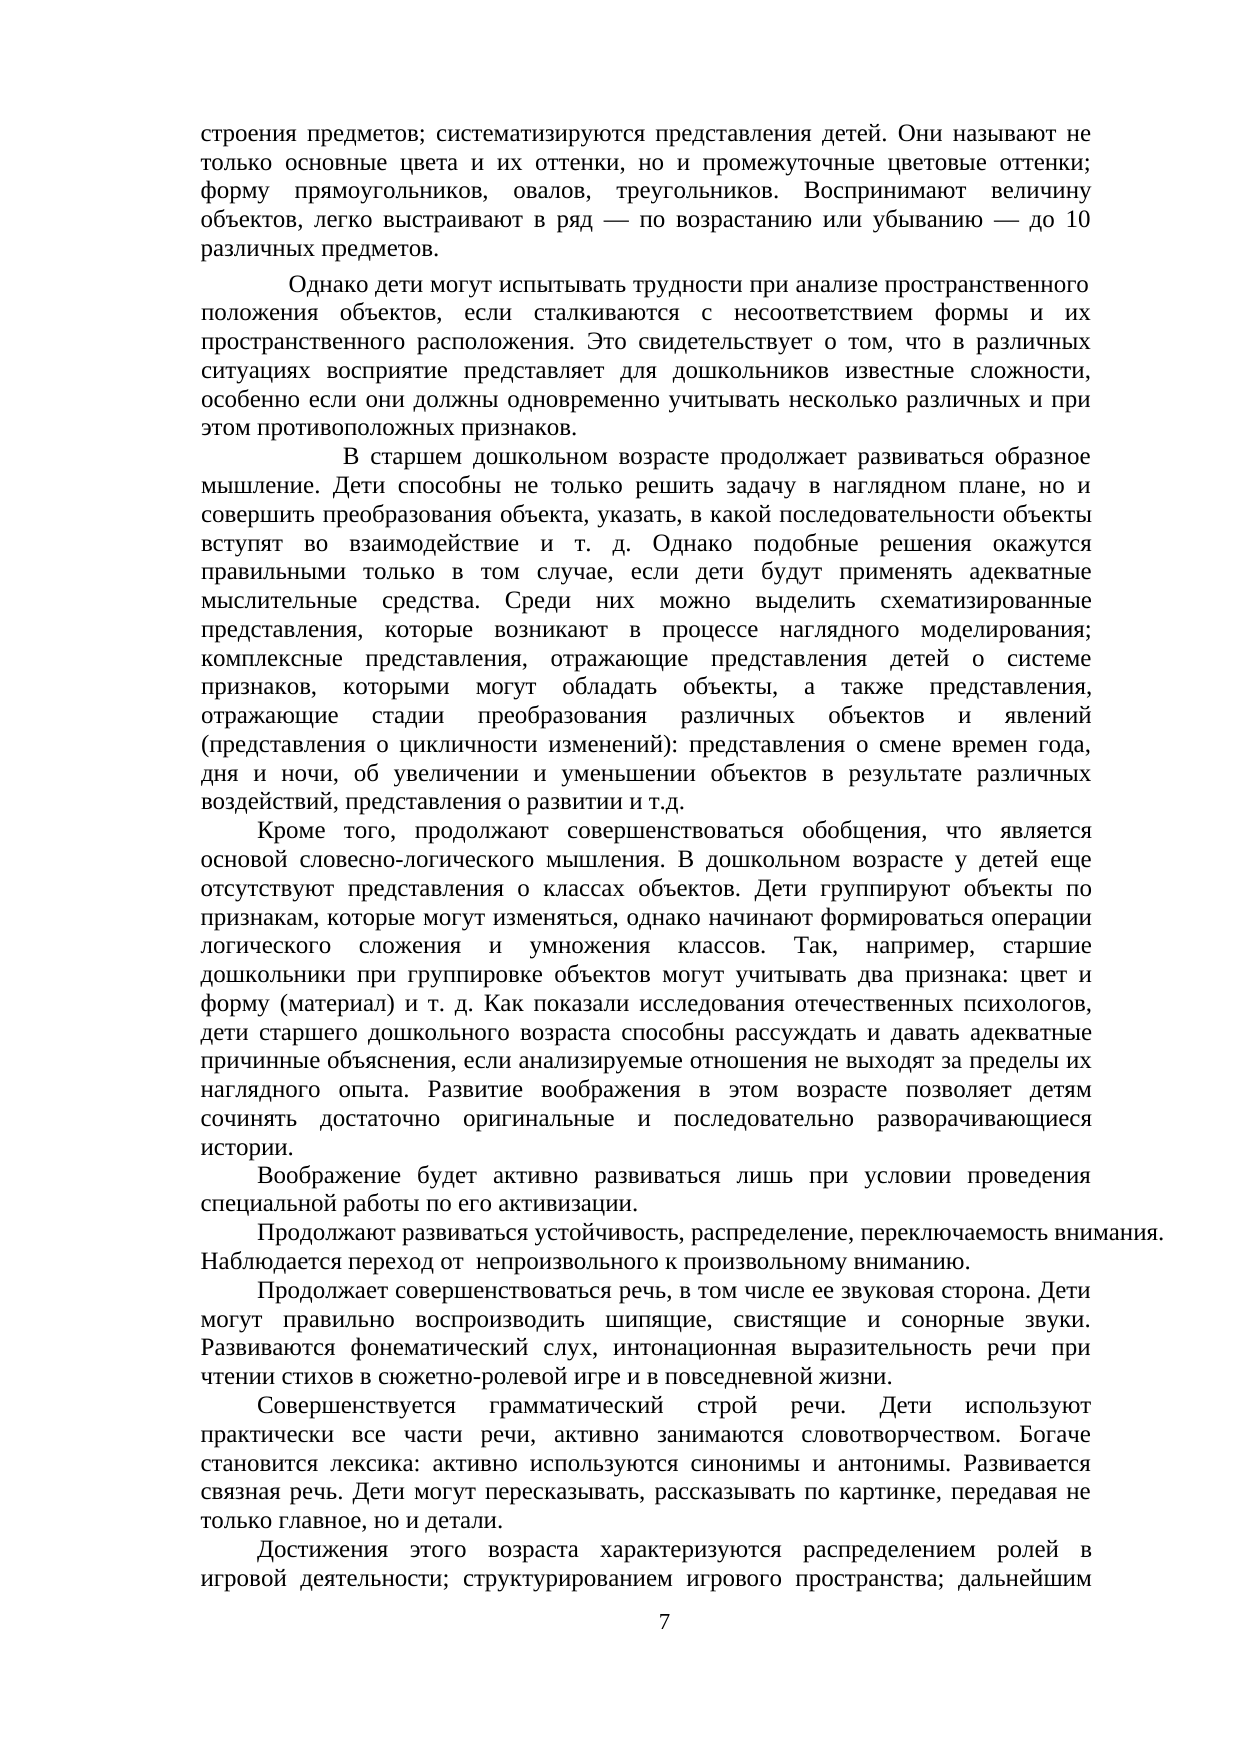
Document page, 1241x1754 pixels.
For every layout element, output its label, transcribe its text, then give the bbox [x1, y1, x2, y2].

text Однако дети могут испытывать трудности при анализе пространственного положения объектов, если сталкиваются с несоответствием формы и их пространственного расположения. Это свидетельствует о том, что в различных ситуациях восприятие представляет для дошкольников известные сложности, особенно если они должны одновременно учитывать несколько различных и при этом противоположных признаков. [201, 269, 1092, 441]
text Продолжают развиваться устойчивость, распределение, переключаемость внимания. [257, 1217, 1211, 1246]
text В старшем дошкольном возрасте продолжает развиваться образное мышление. Дети способны не только решить задачу в наглядном плане, но и совершить преобразования объекта, указать, в какой последовательности объекты вступят во взаимодействие и т. д. Однако подобные решения окажутся правильными только в том случае, если дети будут применять адекватные мыслительные средства. Среди них можно выделить схематизированные представления, которые возникают в процессе наглядного моделирования; комплексные представления, отражающие представления детей о системе признаков, которыми могут обладать объекты, а также представления, отражающие стадии преобразования различных объектов и явлений (представления о цикличности изменений): представления о смене времен года, дня и ночи, об увеличении и уменьшении объектов в результате различных воздействий, представления о развитии и т.д. [201, 441, 1092, 815]
text Кроме того, продолжают совершенствоваться обобщения, что является основой словесно-логического мышления. В дошкольном возрасте у детей еще отсутствуют представления о классах объектов. Дети группируют объекты по признакам, которые могут изменяться, однако начинают формироваться операции логического сложения и умножения классов. Так, например, старшие дошкольники при группировке объектов могут учитывать два признака: цвет и форму (материал) и т. д. Как показали исследования отечественных психологов, дети старшего дошкольного возраста способны рассуждать и давать адекватные причинные объяснения, если анализируемые отношения не выходят за пределы их наглядного опыта. Развитие воображения в этом возрасте позволяет детям сочинять достаточно оригинальные и последовательно разворачивающиеся истории. [200, 815, 1093, 1160]
text Совершенствуется грамматический строй речи. Дети используют практически все части речи, активно занимаются словотворчеством. Богаче становится лексика: активно используются синонимы и антонимы. Развивается связная речь. Дети могут пересказывать, рассказывать по картинке, передавая не только главное, но и детали. [200, 1390, 1092, 1534]
text Наблюдается переход от непроизвольного к произвольному вниманию. [200, 1246, 1211, 1275]
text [200, 118, 1092, 262]
text Продолжает совершенствоваться речь, в том числе ее звуковая сторона. Дети могут правильно воспроизводить шипящие, свистящие и сонорные звуки. Развиваются фонематический слух, интонационная выразительность речи при чтении стихов в сюжетно-ролевой игре и в повседневной жизни. [200, 1275, 1092, 1390]
text Воображение будет активно развиваться лишь при условии проведения специальной работы по его активизации. [200, 1161, 1092, 1217]
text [200, 1534, 1093, 1591]
